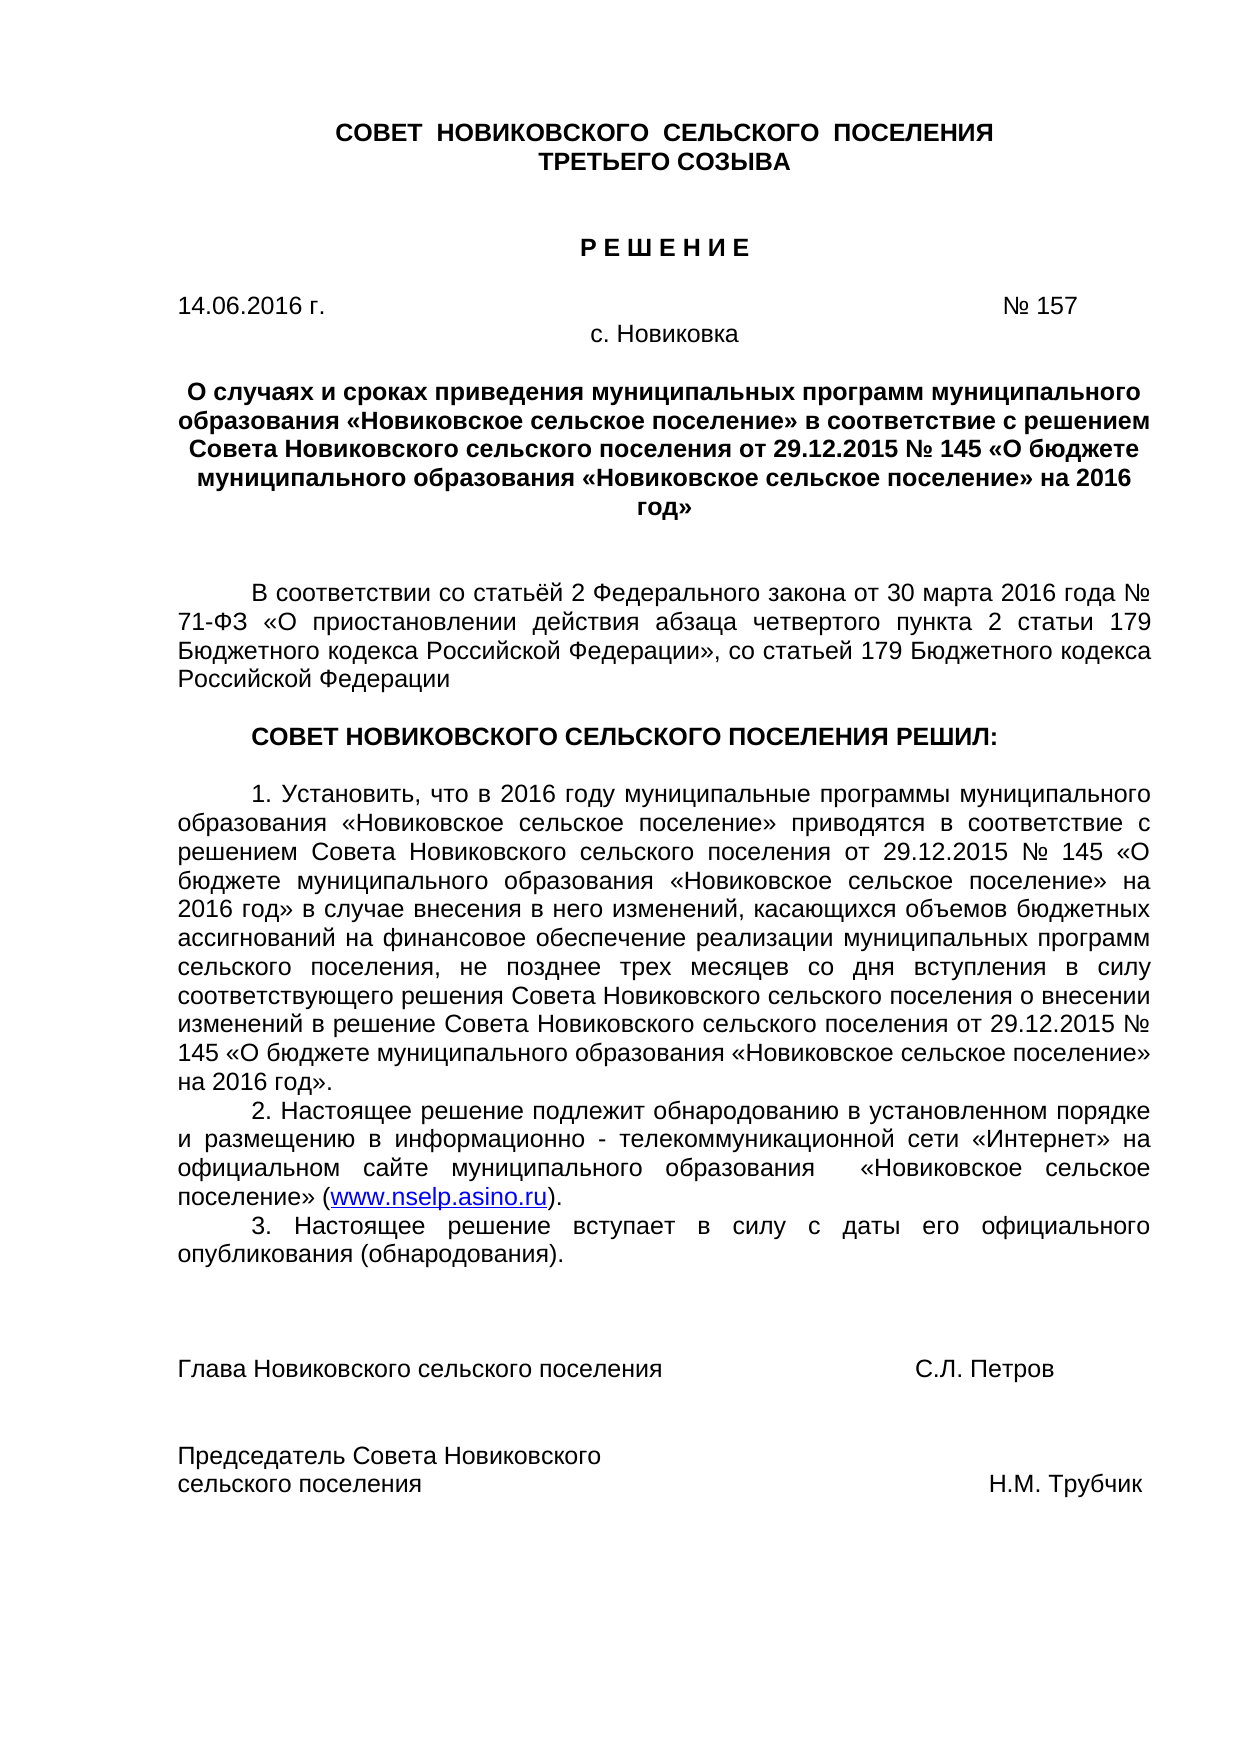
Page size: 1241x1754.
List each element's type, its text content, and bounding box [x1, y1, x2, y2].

text Председатель Совета Новиковского [177, 1441, 1152, 1469]
text Совета Новиковского сельского поселения от 29.12.2015 № 145 «О бюджете муниципального образования «Новиковское сельское поселение» на 2016 год» [177, 434, 1152, 521]
text Глава Новиковского сельского поселения С.Л. Петров [177, 1354, 1152, 1383]
text Р Е Ш Е Н И Е [177, 233, 1152, 262]
text сельского поселения Н.М. Трубчик [177, 1469, 1152, 1498]
text 3. Настоящее решение вступает в силу с даты его официального опубликования (обнародования). [177, 1211, 1152, 1268]
text образования «Новиковское сельское поселение» в соответствие с решением [177, 406, 1152, 434]
text 2. Настоящее решение подлежит обнародованию в установленном порядке и размещению в информационно - телекоммуникационной сети «Интернет» на официальном сайте муниципального образования «Новиковское сельское поселение» (www.nselp.asino.ru). [177, 1096, 1152, 1211]
text В соответствии со статьёй 2 Федерального закона от 30 марта 2016 года № 71-ФЗ «О приостановлении действия абзаца четвертого пункта 2 статьи 179 Бюджетного кодекса Российской Федерации», со статьей 179 Бюджетного кодекса Российской Федерации [177, 578, 1152, 693]
text О случаях и сроках приведения муниципальных программ муниципального [177, 377, 1152, 406]
text 14.06.2016 г. № 157 [177, 291, 1152, 319]
text ТРЕТЬЕГО СОЗЫВА [177, 147, 1152, 176]
text 1. Установить, что в 2016 году муниципальные программы муниципального образования «Новиковское сельское поселение» приводятся в соответствие с решением Совета Новиковского сельского поселения от 29.12.2015 № 145 «О бюджете муниципального образования «Новиковское сельское поселение» на 2016 год» в случае внесения в него изменений, касающихся объемов бюджетных ассигнований на финансовое обеспечение реализации муниципальных программ сельского поселения, не позднее трех месяцев со дня вступления в силу соответствующего решения Совета Новиковского сельского поселения о внесении изменений в решение Совета Новиковского сельского поселения от 29.12.2015 № 145 «О бюджете муниципального образования «Новиковское сельское поселение» на 2016 год». [177, 779, 1152, 1096]
text с. Новиковка [177, 319, 1152, 348]
text СОВЕТ НОВИКОВСКОГО СЕЛЬСКОГО ПОСЕЛЕНИЯ [177, 118, 1152, 147]
text СОВЕТ НОВИКОВСКОГО СЕЛЬСКОГО ПОСЕЛЕНИЯ РЕШИЛ: [177, 722, 1152, 751]
